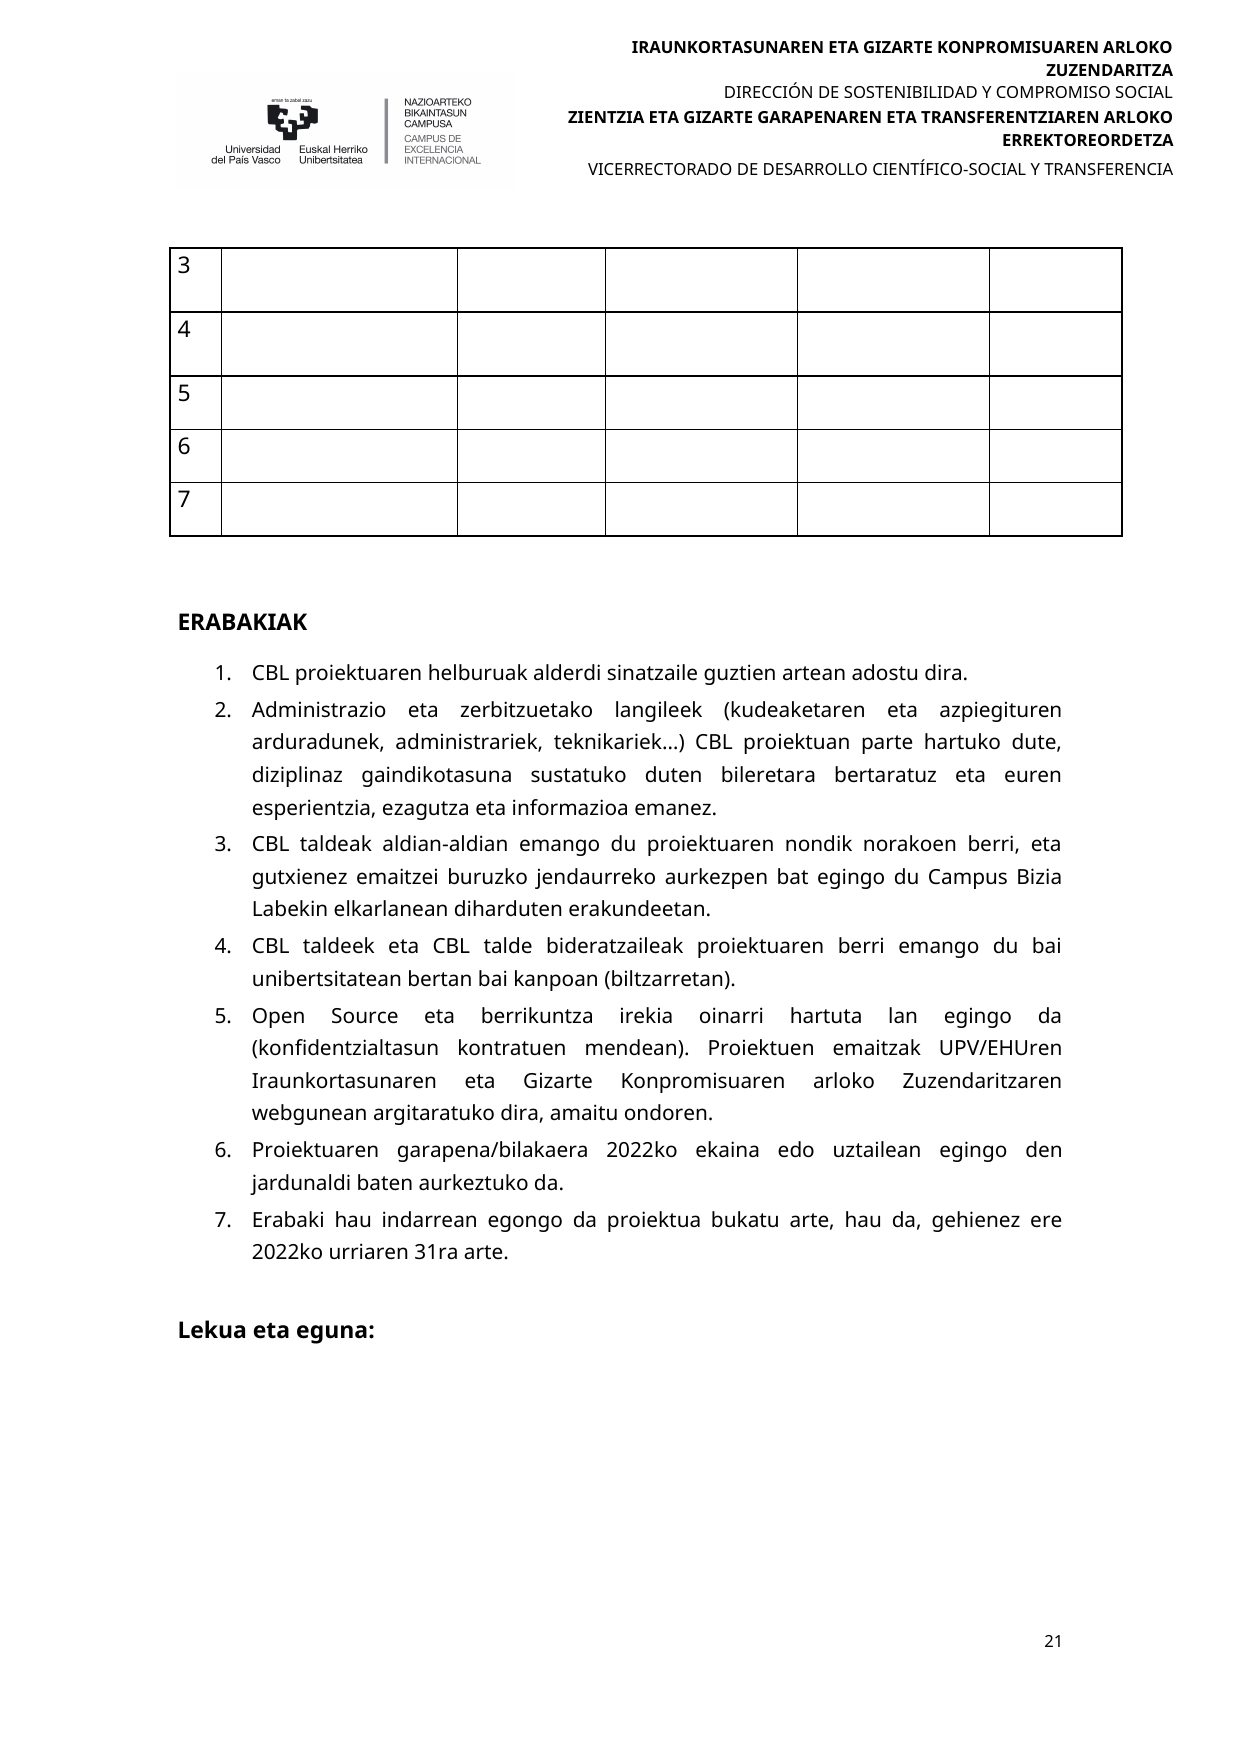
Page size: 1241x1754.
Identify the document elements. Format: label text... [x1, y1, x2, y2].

table_cell [606, 483, 797, 535]
table_cell [222, 377, 457, 428]
list CBL taldeek eta CBL talde bideratzaileak proiektuaren berri emango du bai unibertsitatean bertan bai kanpoan (biltzarretan). [214, 931, 1063, 992]
table_cell [606, 430, 797, 482]
table_cell [798, 377, 989, 428]
table_cell [458, 377, 605, 428]
list Administrazio eta zerbitzuetako langileek (kudeaketaren eta azpiegituren arduradunek, administrariek, teknikariek…) CBL proiektuan parte hartuko dute, diziplinaz gaindikotasuna sustatuko duten bileretara bertaratuz eta euren esperientzia, ezagutza eta informazioa emanez. [214, 695, 1063, 821]
table_cell [798, 483, 989, 535]
table_cell [222, 249, 457, 311]
table_cell [222, 483, 457, 535]
list CBL proiektuaren helburuak alderdi sinatzaile guztien artean adostu dira. [214, 658, 1063, 686]
list Proiektuaren garapena/bilakaera 2022ko ekaina edo uztailean egingo den jardunaldi baten aurkeztuko da. [214, 1135, 1063, 1196]
table_cell 5 [171, 377, 221, 428]
table_cell [798, 249, 989, 311]
table_cell [798, 313, 989, 375]
table_cell [990, 430, 1121, 482]
text Lekua eta eguna: [177, 1314, 1063, 1345]
table_cell [458, 249, 605, 311]
picture [177, 73, 515, 189]
table_cell [798, 430, 989, 482]
table_cell [222, 313, 457, 375]
list Erabaki hau indarrean egongo da proiektua bukatu arte, hau da, gehienez ere 2022ko urriaren 31ra arte. [214, 1205, 1063, 1266]
table_cell [458, 313, 605, 375]
table_cell [458, 430, 605, 482]
table_cell [990, 377, 1121, 428]
table_cell [606, 377, 797, 428]
table_cell 4 [171, 313, 221, 375]
table_cell [606, 249, 797, 311]
table_cell [222, 430, 457, 482]
table_cell 7 [171, 483, 221, 535]
table_cell 3 [171, 249, 221, 311]
list Open Source eta berrikuntza irekia oinarri hartuta lan egingo da (konfidentzialtasun kontratuen mendean). Proiektuen emaitzak UPV/EHUren Iraunkortasunaren eta Gizarte Konpromisuaren arloko Zuzendaritzaren webgunean argitaratuko dira, amaitu ondoren. [214, 1001, 1063, 1127]
table_cell [990, 313, 1121, 375]
list CBL taldeak aldian-aldian emango du proiektuaren nondik norakoen berri, eta gutxienez emaitzei buruzko jendaurreko aurkezpen bat egingo du Campus Bizia Labekin elkarlanean diharduten erakundeetan. [214, 829, 1063, 923]
table_cell [990, 249, 1121, 311]
table_cell [990, 483, 1121, 535]
table_cell [606, 313, 797, 375]
text ERABAKIAK [177, 606, 1063, 637]
table_cell [458, 483, 605, 535]
table_cell 6 [171, 430, 221, 482]
